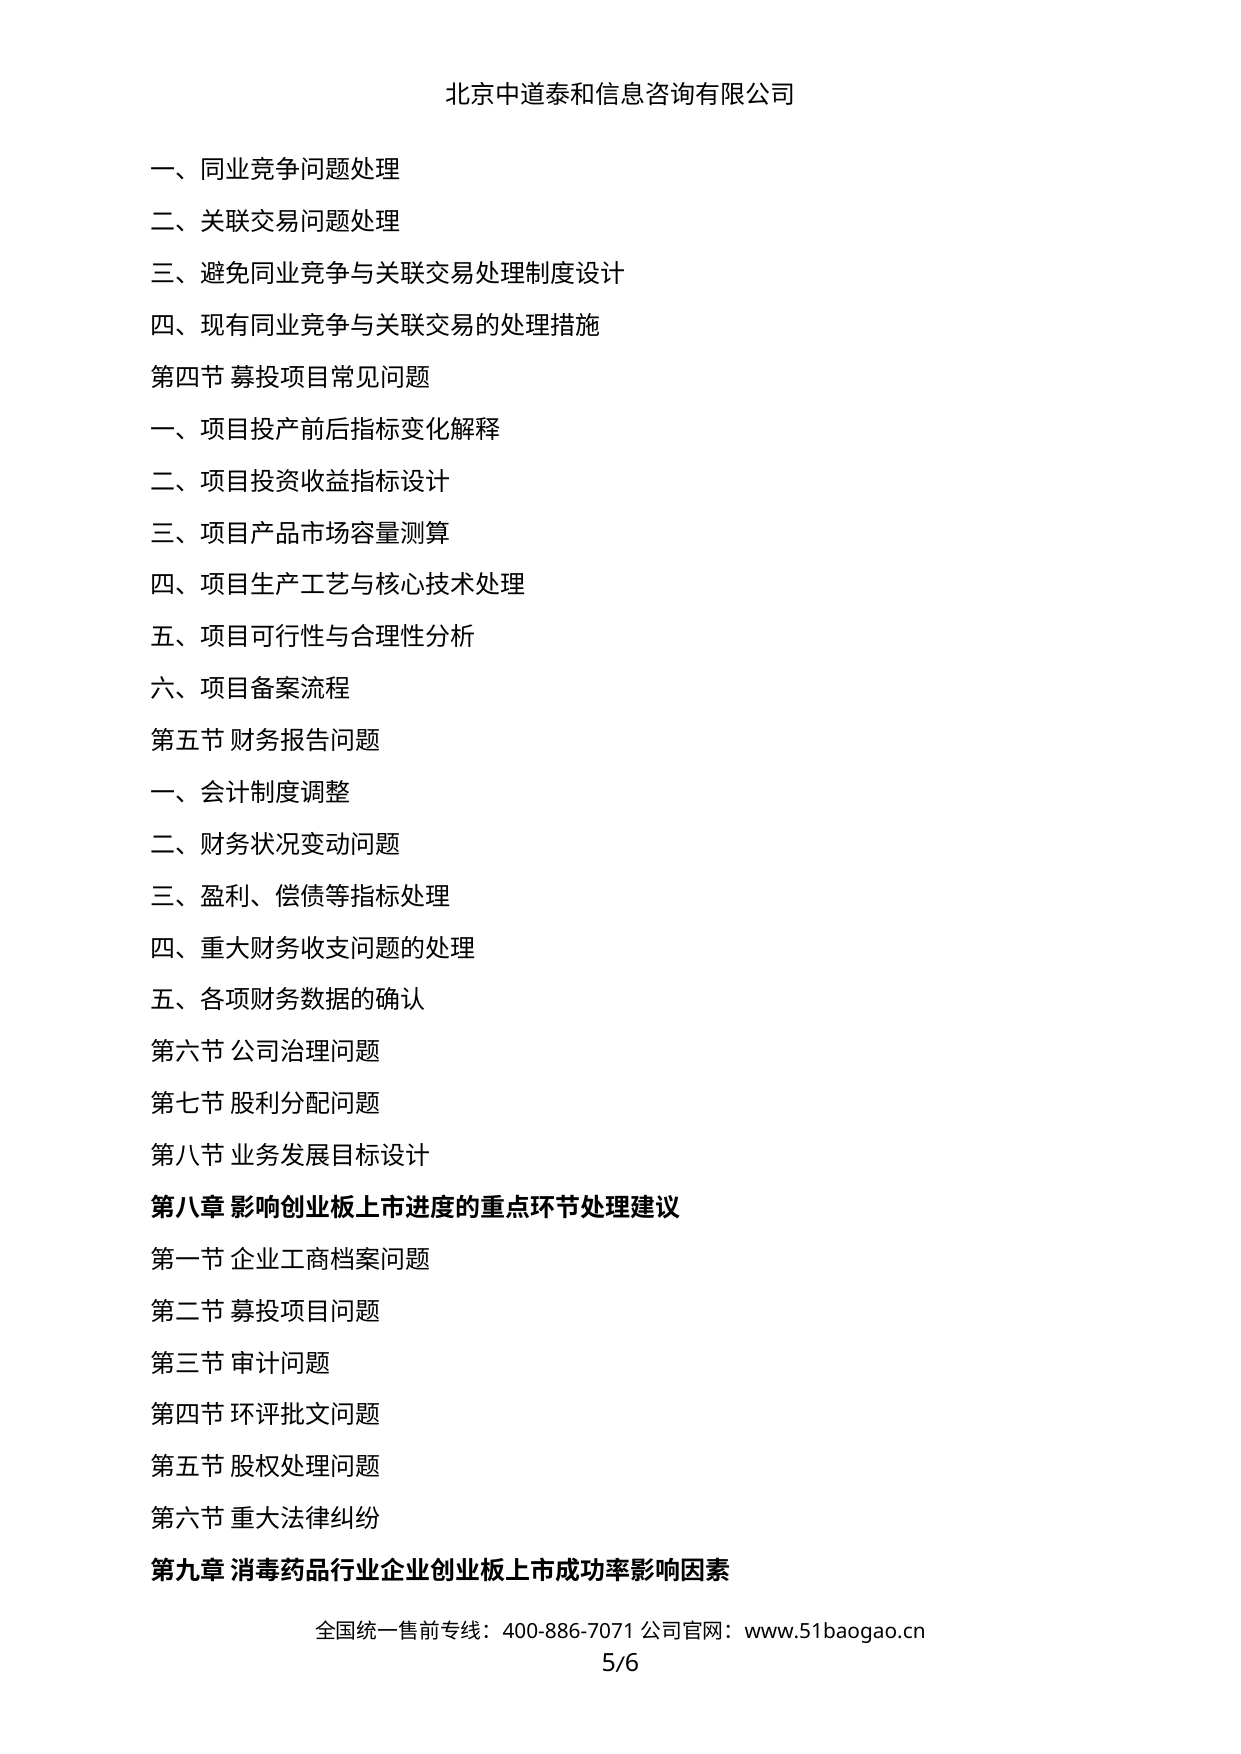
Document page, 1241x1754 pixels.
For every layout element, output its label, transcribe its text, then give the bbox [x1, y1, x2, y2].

text 第一节 企业工商档案问题 [150, 1239, 1090, 1276]
text 第四节 环评批文问题 [150, 1395, 1090, 1431]
text 第五节 财务报告问题 [150, 721, 1090, 757]
text 第八章 影响创业板上市进度的重点环节处理建议 [150, 1187, 1090, 1224]
text 三、盈利、偿债等指标处理 [150, 876, 1090, 912]
text 一、会计制度调整 [150, 772, 1090, 809]
text 二、关联交易问题处理 [150, 202, 1090, 238]
text 四、现有同业竞争与关联交易的处理措施 [150, 306, 1090, 342]
text 第六节 公司治理问题 [150, 1032, 1090, 1068]
text 第五节 股权处理问题 [150, 1447, 1090, 1483]
text 五、各项财务数据的确认 [150, 980, 1090, 1016]
text 五、项目可行性与合理性分析 [150, 617, 1090, 653]
text 三、避免同业竞争与关联交易处理制度设计 [150, 254, 1090, 290]
text 一、项目投产前后指标变化解释 [150, 409, 1090, 446]
text 二、财务状况变动问题 [150, 824, 1090, 861]
text 二、项目投资收益指标设计 [150, 461, 1090, 497]
text 一、同业竞争问题处理 [150, 150, 1090, 186]
text 第六节 重大法律纠纷 [150, 1499, 1090, 1535]
text 六、项目备案流程 [150, 669, 1090, 705]
text 第八节 业务发展目标设计 [150, 1136, 1090, 1172]
text 三、项目产品市场容量测算 [150, 513, 1090, 549]
text 第九章 消毒药品行业企业创业板上市成功率影响因素 [150, 1551, 1090, 1587]
text 第四节 募投项目常见问题 [150, 357, 1090, 394]
text 四、项目生产工艺与核心技术处理 [150, 565, 1090, 601]
text 第二节 募投项目问题 [150, 1291, 1090, 1327]
text 第三节 审计问题 [150, 1343, 1090, 1379]
text 四、重大财务收支问题的处理 [150, 928, 1090, 964]
text 第七节 股利分配问题 [150, 1084, 1090, 1120]
